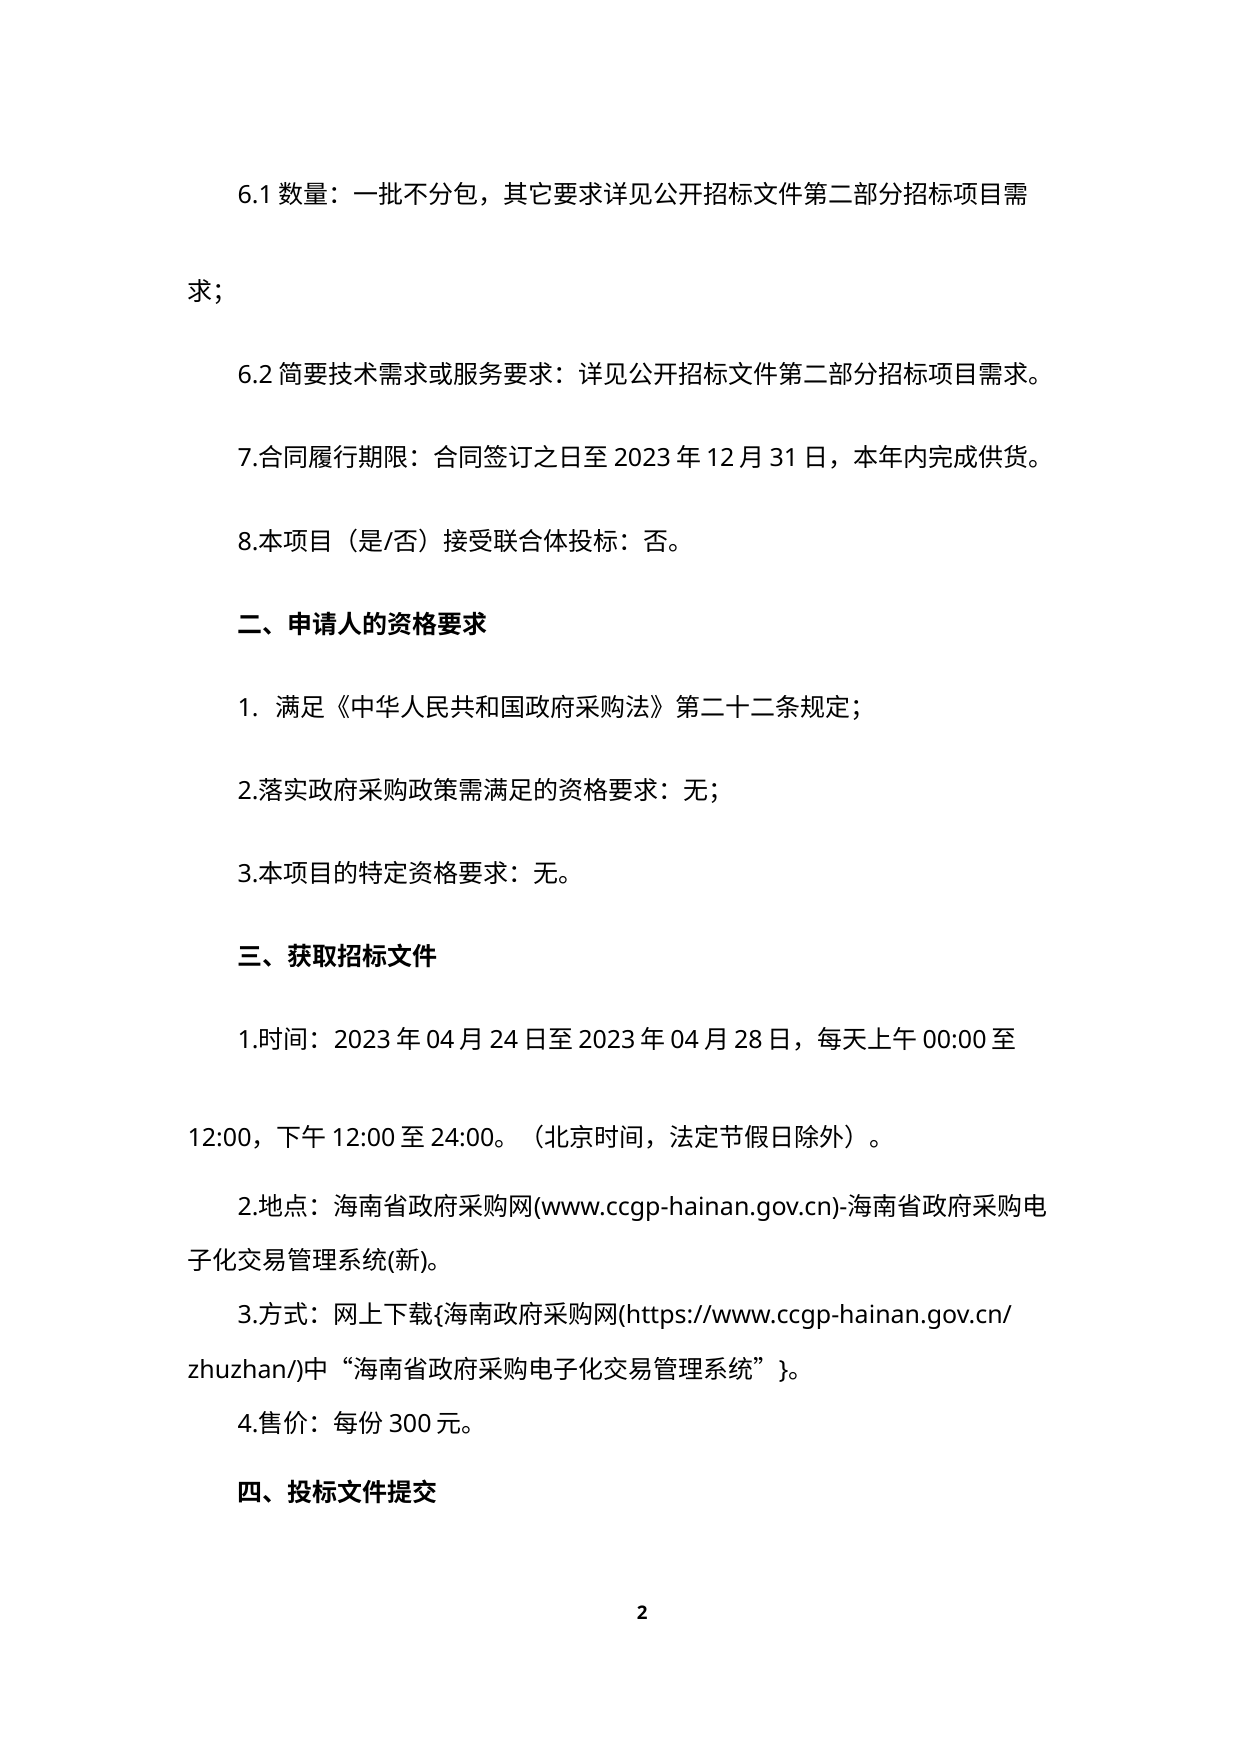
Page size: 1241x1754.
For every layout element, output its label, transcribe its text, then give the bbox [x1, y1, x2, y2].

text 3.方式：网上下载{海南政府采购网(https://www.ccgp-hainan.gov.cn/zhuzhan/)中“海南省政府采购电子化交易管理系统”}。 [187, 1295, 1053, 1385]
text 6.2简要技术需求或服务要求：详见公开招标文件第二部分招标项目需求。 [187, 340, 1053, 405]
text 4.售价：每份300元。 [187, 1403, 1053, 1440]
text 1. 满足《中华人民共和国政府采购法》第二十二条规定； [187, 673, 1053, 738]
text 三、获取招标文件 [187, 922, 1053, 987]
text 四、投标文件提交 [187, 1458, 1053, 1523]
text 6.1数量：一批不分包，其它要求详见公开招标文件第二部分招标项目需求； [187, 160, 1053, 322]
text 7.合同履行期限：合同签订之日至2023年12月31日，本年内完成供货。 [187, 423, 1053, 488]
text 2.落实政府采购政策需满足的资格要求：无； [187, 756, 1053, 821]
text 2.地点：海南省政府采购网(www.ccgp-hainan.gov.cn)-海南省政府采购电子化交易管理系统(新)。 [187, 1186, 1053, 1277]
text 1.时间：2023年04月24日至2023年04月28日，每天上午00:00至12:00，下午12:00至24:00。（北京时间，法定节假日除外）。 [187, 1005, 1053, 1168]
text 3.本项目的特定资格要求：无。 [187, 839, 1053, 904]
text 二、申请人的资格要求 [187, 590, 1053, 655]
text 8.本项目（是/否）接受联合体投标：否。 [187, 507, 1053, 572]
